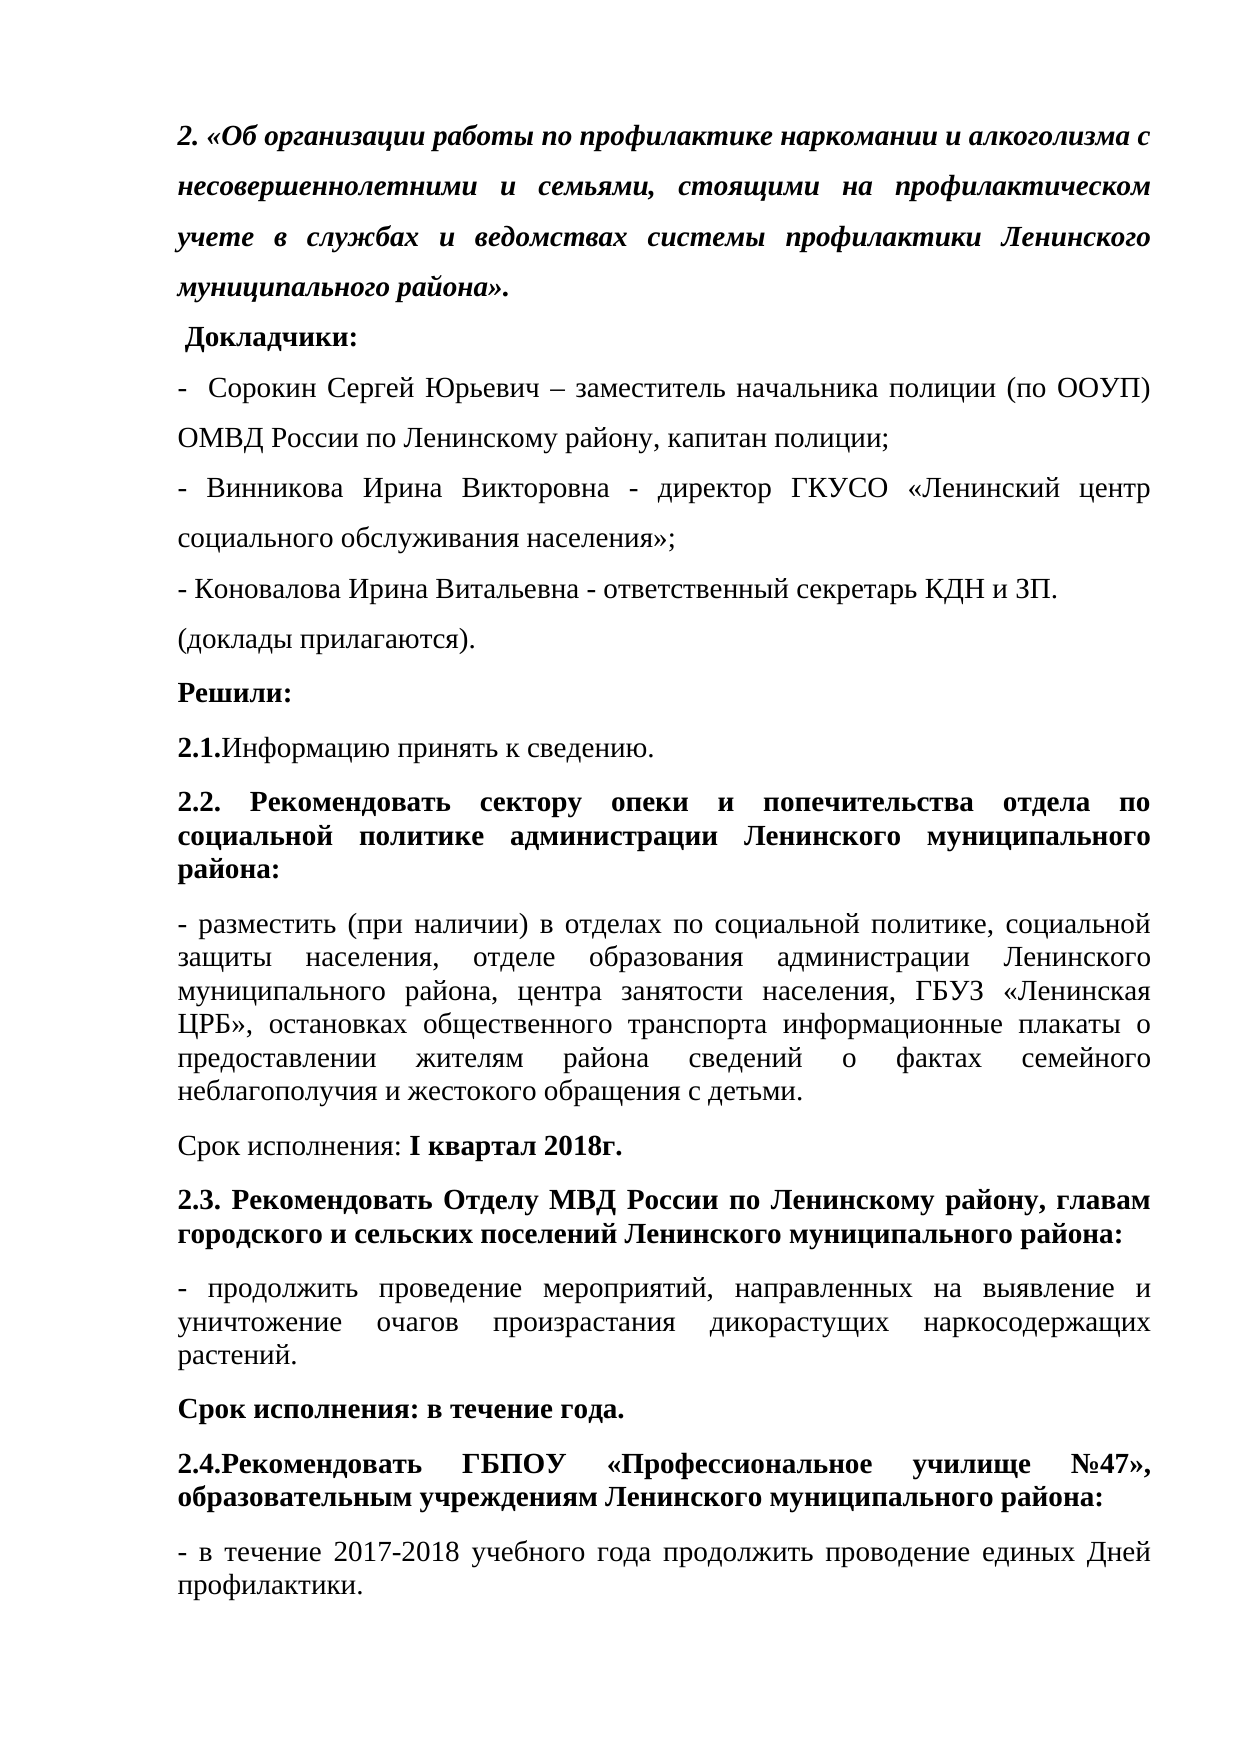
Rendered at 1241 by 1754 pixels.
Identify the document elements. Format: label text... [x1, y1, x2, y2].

list Решили: [177, 676, 1152, 709]
list 2.2. Рекомендовать сектору опеки и попечительства отдела по социальной политике администрации Ленинского муниципального района: [177, 784, 1152, 885]
list (доклады прилагаются). [177, 621, 1152, 655]
list Срок исполнения: в течение года. [177, 1392, 1152, 1425]
text - Коновалова Ирина Витальевна - ответственный секретарь КДН и ЗП. [177, 571, 1152, 604]
list - продолжить проведение мероприятий, направленных на выявление и уничтожение очагов произрастания дикорастущих наркосодержащих растений. [177, 1270, 1152, 1371]
list 2.4.Рекомендовать ГБПОУ «Профессиональное училище №47», образовательным учреждениям Ленинского муниципального района: [177, 1446, 1152, 1513]
text Докладчики: [177, 319, 1152, 353]
list 2.3. Рекомендовать Отделу МВД России по Ленинскому району, главам городского и сельских поселений Ленинского муниципального района: [177, 1182, 1152, 1249]
list - разместить (при наличии) в отделах по социальной политике, социальной защиты населения, отделе образования администрации Ленинского муниципального района, центра занятости населения, ГБУЗ «Ленинская ЦРБ», остановках общественного транспорта информационные плакаты о предоставлении жителям района сведений о фактах семейного неблагополучия и жестокого обращения с детьми. [177, 906, 1152, 1107]
text 2. «Об организации работы по профилактике наркомании и алкоголизма с несовершеннолетними и семьями, стоящими на профилактическом учете в службах и ведомствах системы профилактики Ленинского муниципального района». [177, 118, 1152, 303]
list 2.1.Информацию принять к сведению. [177, 730, 1152, 763]
text - Винникова Ирина Викторовна - директор ГКУСО «Ленинский центр социального обслуживания населения»; [177, 470, 1152, 554]
list - в течение 2017-2018 учебного года продолжить проводение единых Дней профилактики. [177, 1534, 1152, 1601]
list Срок исполнения: I квартал 2018г. [177, 1128, 1152, 1161]
text - Сорокин Сергей Юрьевич – заместитель начальника полиции (по ООУП) ОМВД России по Ленинскому району, капитан полиции; [177, 370, 1152, 453]
